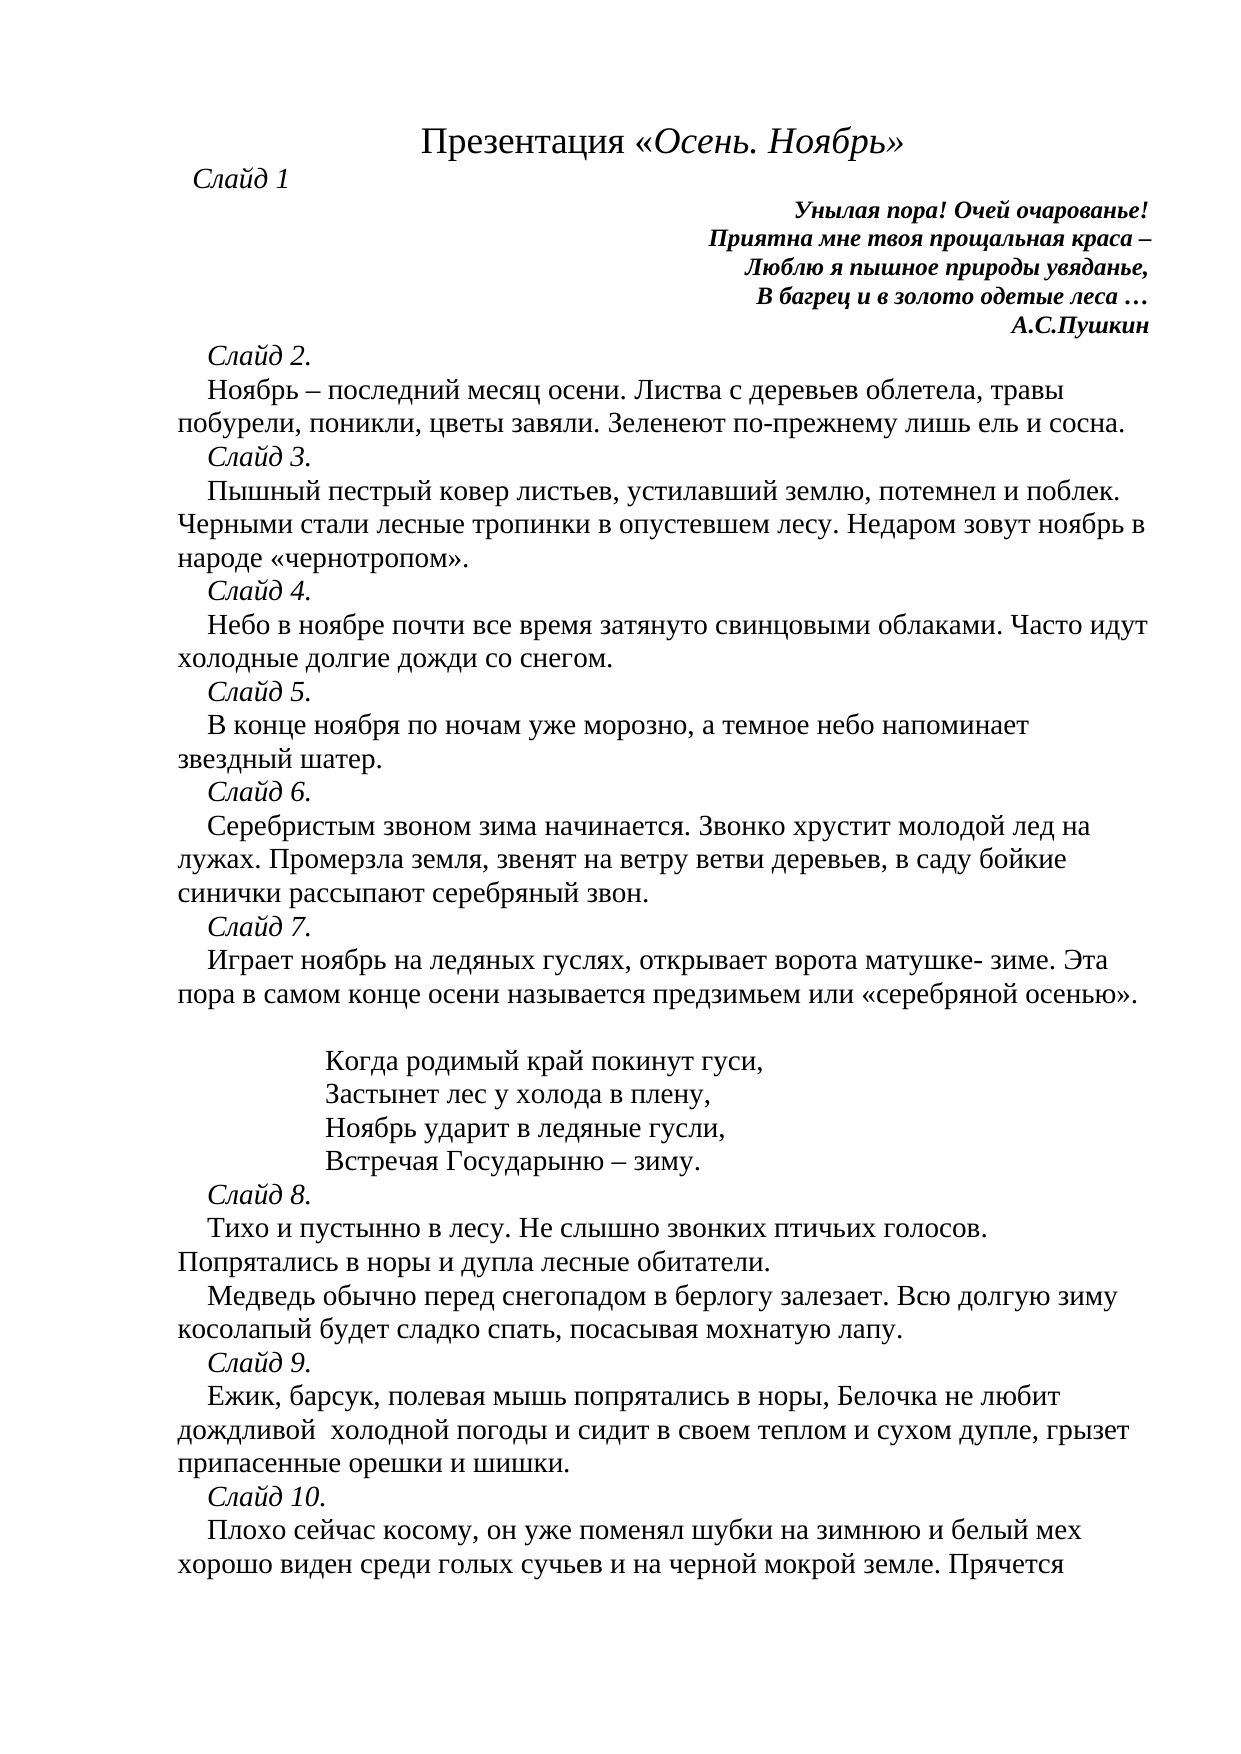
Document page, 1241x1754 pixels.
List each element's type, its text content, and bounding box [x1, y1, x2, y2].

text Слайд 2. [177, 338, 1152, 372]
text Серебристым звоном зима начинается. Звонко хрустит молодой лед на лужах. Промерзла земля, звенят на ветру ветви деревьев, в саду бойкие синички рассыпают серебряный звон. [177, 808, 1152, 909]
text Застынет лес у холода в плену, [177, 1076, 1152, 1110]
text Пышный пестрый ковер листьев, устилавший землю, потемнел и поблек. Черными стали лесные тропинки в опустевшем лесу. Недаром зовут ноябрь в народе «чернотропом». [177, 473, 1152, 573]
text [177, 1512, 1152, 1579]
text Ноябрь – последний месяц осени. Листва с деревьев облетела, травы побурели, поникли, цветы завяли. Зеленеют по-прежнему лишь ель и сосна. [177, 372, 1152, 439]
text В багрец и в золото одетые леса … [177, 281, 1152, 310]
text Встречая Государыню – зиму. [177, 1143, 1152, 1177]
text Презентация «Осень. Ноябрь» [177, 118, 1152, 161]
text Ноябрь ударит в ледяные гусли, [177, 1110, 1152, 1143]
text Приятна мне твоя прощальная краса – [177, 223, 1152, 252]
text Слайд 8. [177, 1177, 1152, 1211]
text Слайд 7. [177, 909, 1152, 942]
text Слайд 10. [177, 1479, 1152, 1512]
text Небо в ноябре почти все время затянуто свинцовыми облаками. Часто идут холодные долгие дожди со снегом. [177, 607, 1152, 674]
text Слайд 1 [177, 161, 1152, 195]
text Слайд 4. [177, 573, 1152, 607]
text В конце ноября по ночам уже морозно, а темное небо напоминает звездный шатер. [177, 707, 1152, 774]
text Когда родимый край покинут гуси, [177, 1043, 1152, 1076]
text Слайд 9. [177, 1345, 1152, 1378]
text Играет ноябрь на ледяных гуслях, открывает ворота матушке- зиме. Эта пора в самом конце осени называется предзимьем или «серебряной осенью». [177, 942, 1152, 1009]
text Слайд 6. [177, 774, 1152, 808]
text Слайд 5. [177, 674, 1152, 707]
text Слайд 3. [177, 439, 1152, 473]
text Медведь обычно перед снегопадом в берлогу залезает. Всю долгую зиму косолапый будет сладко спать, посасывая мохнатую лапу. [177, 1278, 1152, 1345]
text Люблю я пышное природы увяданье, [177, 252, 1152, 281]
text Унылая пора! Очей очарованье! [177, 195, 1152, 223]
text А.С.Пушкин [177, 310, 1152, 338]
text Тихо и пустынно в лесу. Не слышно звонких птичьих голосов. Попрятались в норы и дупла лесные обитатели. [177, 1211, 1152, 1278]
text Ежик, барсук, полевая мышь попрятались в норы, Белочка не любит дождливой холодной погоды и сидит в своем теплом и сухом дупле, грызет припасенные орешки и шишки. [177, 1378, 1152, 1479]
